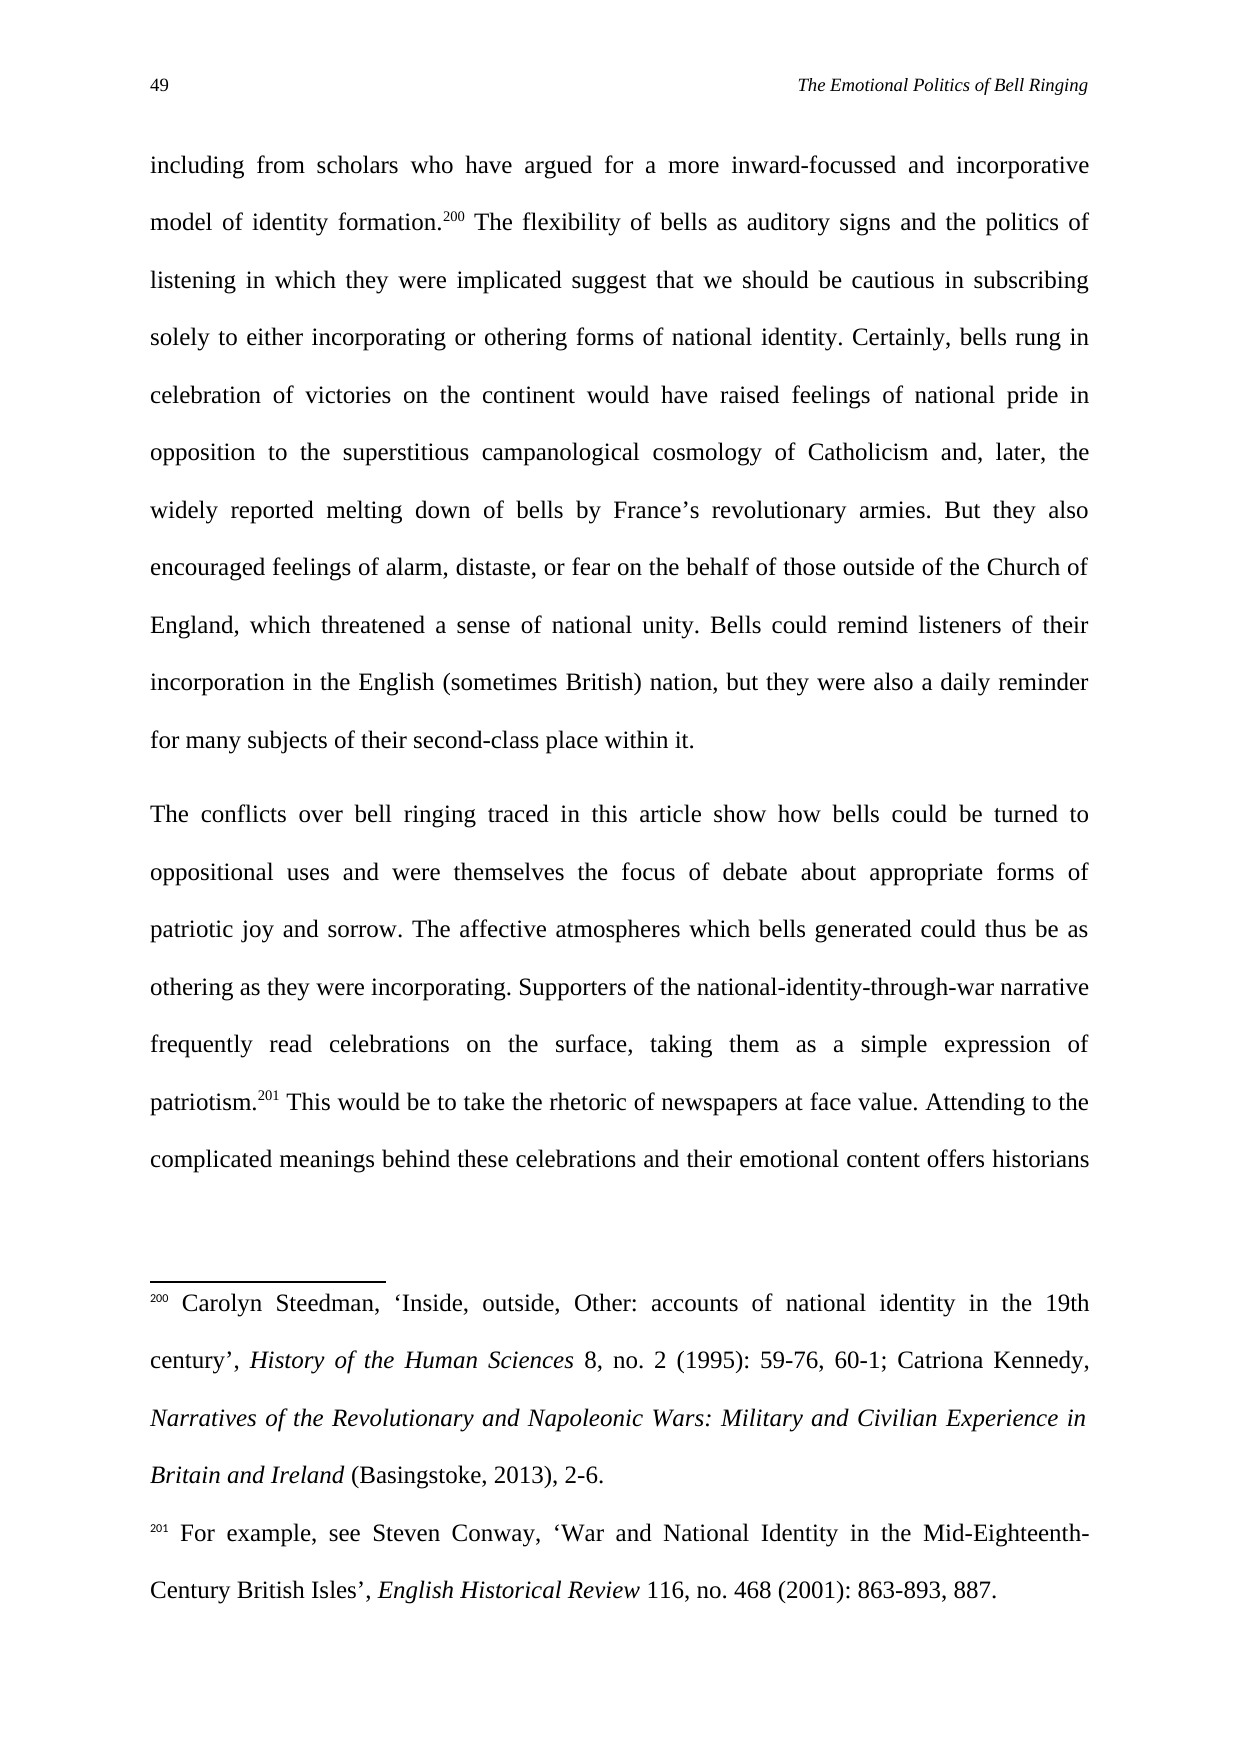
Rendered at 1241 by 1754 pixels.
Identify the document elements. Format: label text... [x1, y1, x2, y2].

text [150, 150, 1090, 754]
text The conflicts over bell ringing traced in this article show how bells could be turned to oppositional uses and were themselves the focus of debate about appropriate forms of patriotic joy and sorrow. The affective atmospheres which bells generated could thus be as othering as they were incorporating. Supporters of the national-identity-through-war narrative frequently read celebrations on the surface, taking them as a simple expression of patriotism. This would be to take the rhetoric of newspapers at face value. Attending to the complicated meanings behind these celebrations and their emotional content offers historians a picture in which the relationship between Englishness, Britishness, and Otherness was frequently muddied by conflicting emotions and mis-hearings, intentional or otherwise. [150, 799, 1090, 1173]
